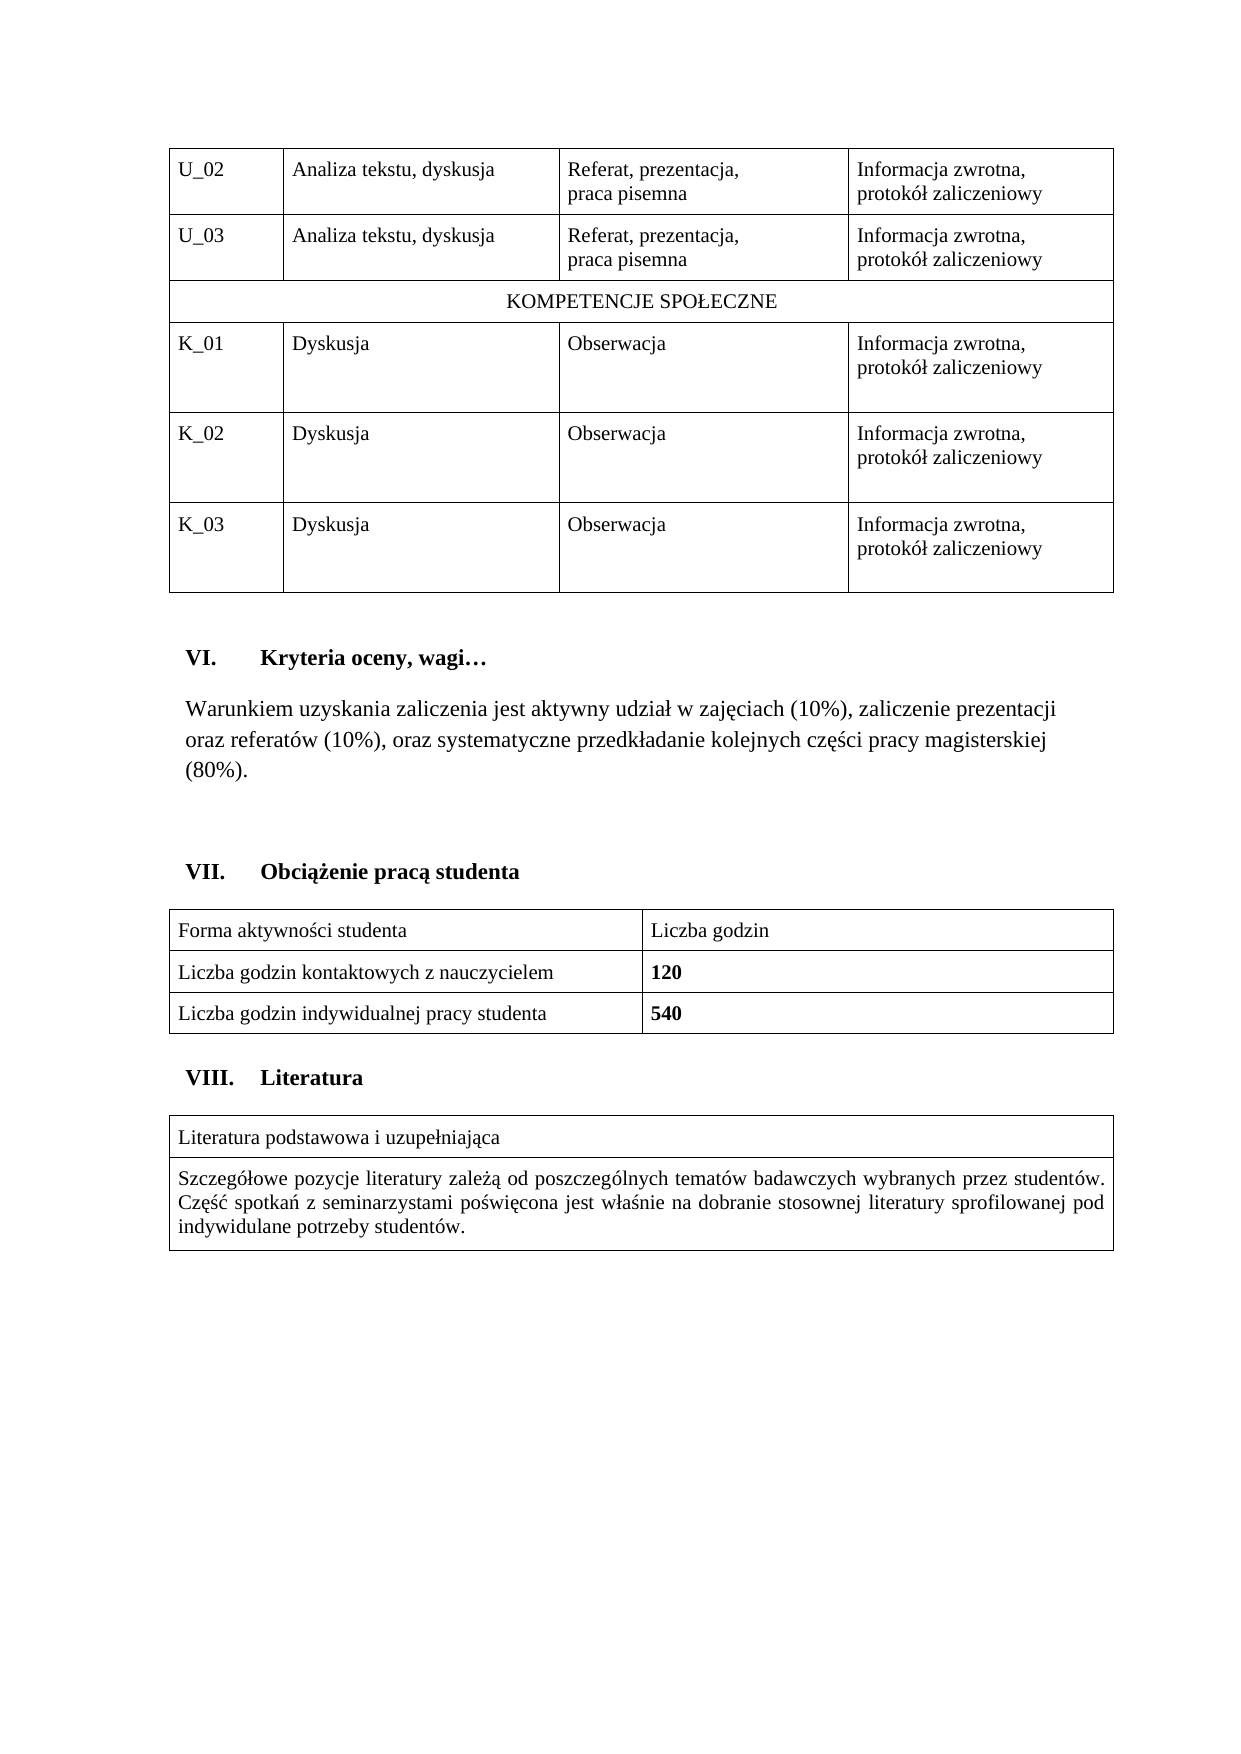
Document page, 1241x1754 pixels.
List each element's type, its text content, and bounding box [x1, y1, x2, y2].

list Literatura [185, 1064, 1093, 1091]
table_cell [560, 149, 848, 214]
table_cell K_01 [170, 323, 283, 412]
table_cell Obserwacja [560, 503, 848, 592]
table_header Literatura podstawowa i uzupełniająca [170, 1116, 1113, 1157]
table_cell Informacja zwrotna, protokół zaliczeniowy [849, 323, 1113, 412]
table_cell U_03 [170, 215, 283, 280]
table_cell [284, 149, 559, 214]
table_cell K_03 [170, 503, 283, 592]
table_cell 120 [643, 951, 1113, 992]
table_cell Informacja zwrotna, protokół zaliczeniowy [849, 413, 1113, 502]
table_cell KOMPETENCJE SPOŁECZNE [170, 281, 1113, 322]
table_cell Analiza tekstu, dyskusja [284, 215, 559, 280]
table_cell Informacja zwrotna, protokół zaliczeniowy [849, 503, 1113, 592]
table_cell Obserwacja [560, 323, 848, 412]
table_cell U_02 [170, 149, 283, 214]
table_cell Dyskusja [284, 413, 559, 502]
table_cell Dyskusja [284, 323, 559, 412]
table_cell Obserwacja [560, 413, 848, 502]
list Obciążenie pracą studenta [185, 858, 1093, 884]
table_header Liczba godzin [643, 910, 1113, 950]
list Kryteria oceny, wagi… [185, 644, 1093, 671]
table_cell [849, 215, 1113, 280]
table_cell Dyskusja [284, 503, 559, 592]
table_cell K_02 [170, 413, 283, 502]
table_cell Liczba godzin kontaktowych z nauczycielem [170, 951, 642, 992]
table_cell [849, 149, 1113, 214]
table_cell 540 [643, 993, 1113, 1033]
table_header Forma aktywności studenta [170, 910, 642, 950]
table_cell Referat, prezentacja, praca pisemna [560, 215, 848, 280]
text Warunkiem uzyskania zaliczenia jest aktywny udział w zajęciach (10%), zaliczenie prezentacji oraz referatów (10%), oraz systematyczne przedkładanie kolejnych części pracy magisterskiej (80%). [185, 695, 1093, 782]
table_cell Szczegółowe pozycje literatury zależą od poszczególnych tematów badawczych wybranych przez studentów. Część spotkań z seminarzystami poświęcona jest właśnie na dobranie stosownej literatury sprofilowanej pod indywidulane potrzeby studentów. [170, 1158, 1113, 1250]
table_cell Liczba godzin indywidualnej pracy studenta [170, 993, 642, 1033]
